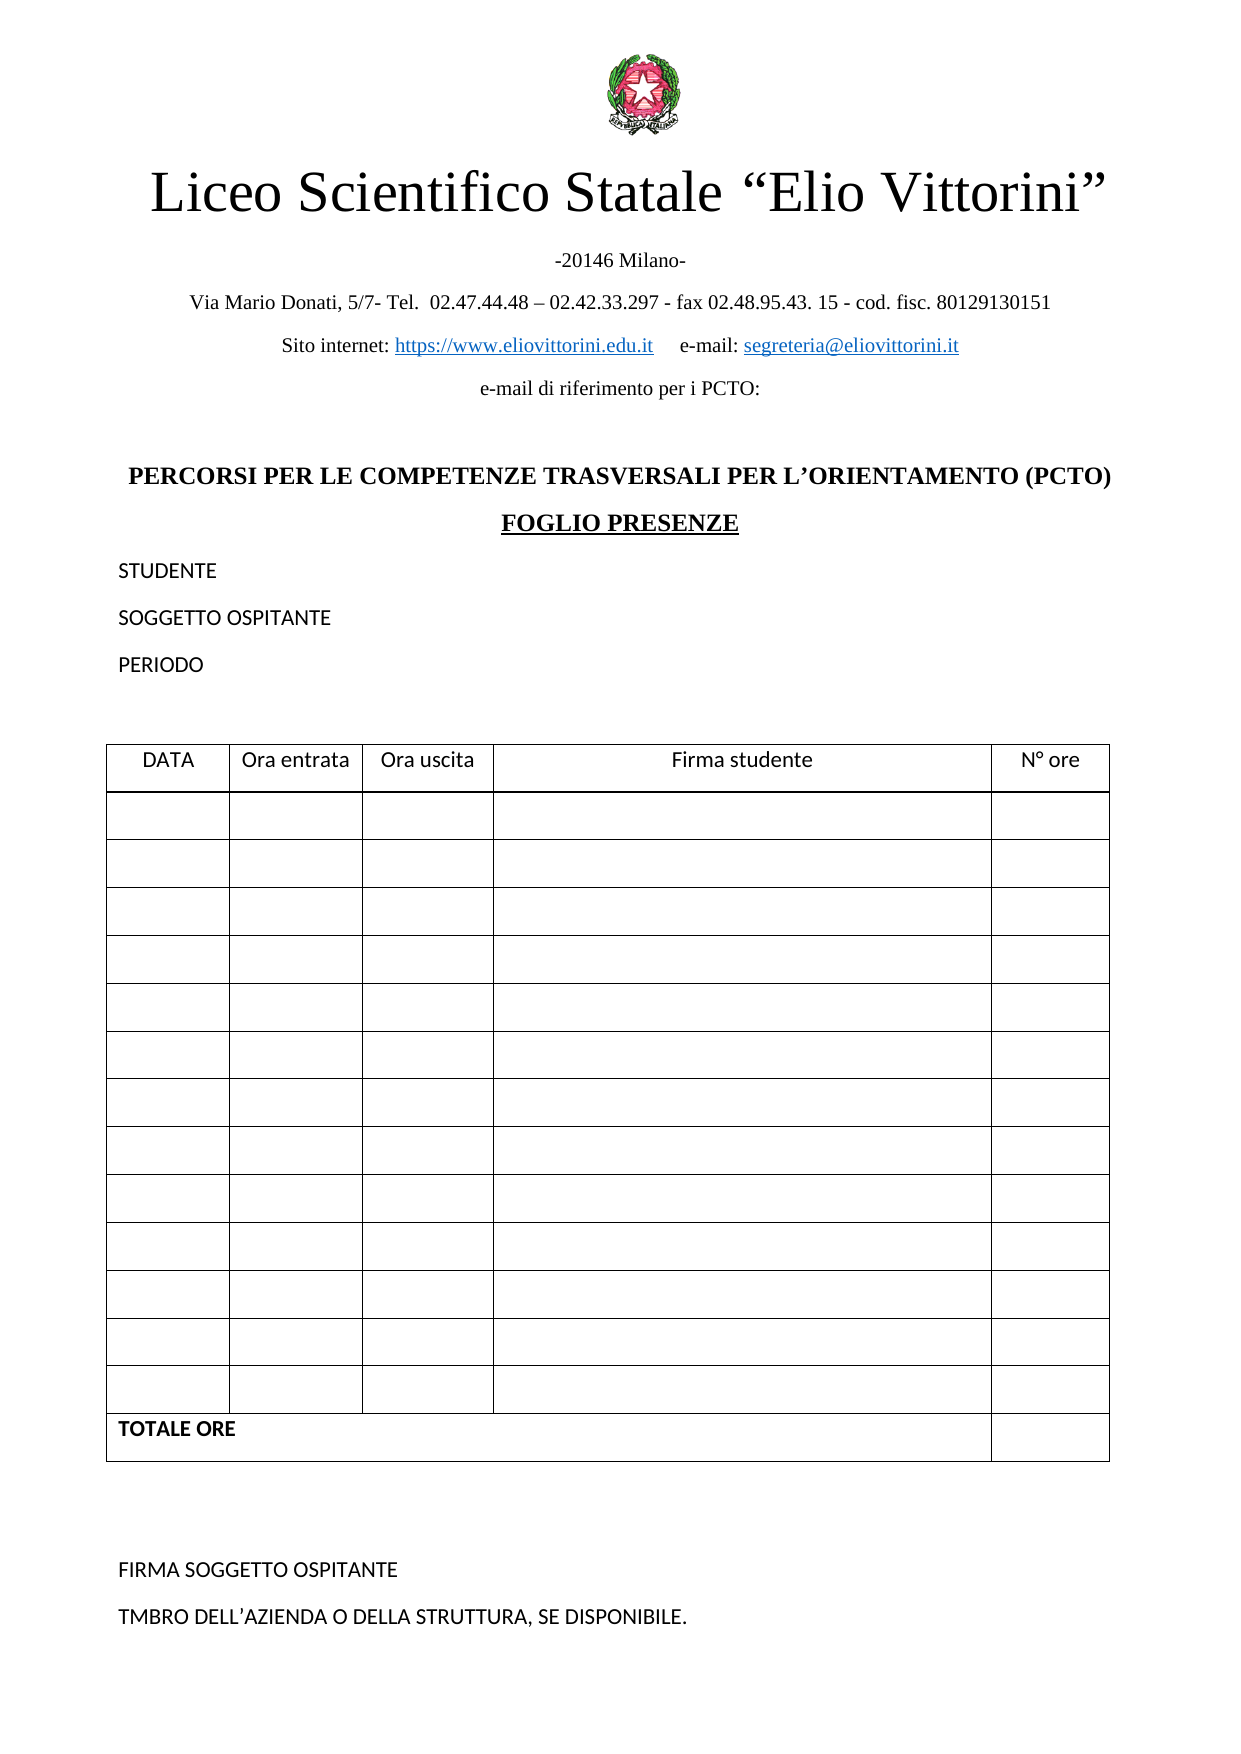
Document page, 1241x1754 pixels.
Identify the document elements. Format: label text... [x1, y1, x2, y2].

table_cell [363, 1175, 493, 1222]
table_cell [107, 1079, 229, 1126]
table_cell [494, 1223, 991, 1269]
table_cell [107, 888, 229, 935]
table_cell [363, 1032, 493, 1078]
text SOGGETTO OSPITANTE [118, 603, 1122, 631]
text Sito internet: https://www.eliovittorini.edu.it e-mail: segreteria@eliovittorini.it [118, 333, 1122, 357]
table_cell [107, 1175, 229, 1222]
table_cell [230, 1079, 362, 1126]
table_cell [230, 840, 362, 887]
table_cell [494, 936, 991, 983]
table_cell [363, 984, 493, 1031]
table_header Firma studente [494, 745, 991, 791]
table_cell [363, 1319, 493, 1365]
table_cell [230, 793, 362, 839]
table_cell [363, 1271, 493, 1317]
table_cell [494, 1175, 991, 1222]
text PERCORSI PER LE COMPETENZE TRASVERSALI PER L’ORIENTAMENTO (PCTO) [118, 461, 1122, 489]
table_cell [494, 888, 991, 935]
table_cell [992, 1319, 1109, 1365]
table_cell [363, 1223, 493, 1269]
text e-mail di riferimento per i PCTO: [118, 376, 1122, 399]
table_header N° ore [992, 745, 1109, 791]
table_cell [107, 840, 229, 887]
table_cell [992, 1127, 1109, 1174]
text FIRMA SOGGETTO OSPITANTE [118, 1556, 1122, 1584]
table_cell [363, 1079, 493, 1126]
table_cell [494, 840, 991, 887]
table_header Ora entrata [230, 745, 362, 791]
table_cell [992, 984, 1109, 1031]
table_cell [494, 1271, 991, 1317]
text Liceo Scientifico Statale “Elio Vittorini” [62, 157, 1122, 224]
table_cell [992, 888, 1109, 935]
table_cell TOTALE ORE [107, 1414, 991, 1461]
table_cell [494, 1079, 991, 1126]
table_header DATA [107, 745, 229, 791]
table_cell [230, 888, 362, 935]
table_cell [363, 1127, 493, 1174]
table_cell [992, 793, 1109, 839]
text PERIODO [118, 650, 1122, 678]
text FOGLIO PRESENZE [118, 508, 1122, 537]
table_cell [363, 793, 493, 839]
table_cell [992, 1414, 1109, 1461]
table_cell [992, 1366, 1109, 1413]
table_cell [230, 1032, 362, 1078]
table_cell [230, 1223, 362, 1269]
table_cell [107, 793, 229, 839]
text -20146 Milano- [118, 248, 1122, 272]
picture [604, 52, 682, 139]
table_cell [107, 984, 229, 1031]
table_cell [494, 1127, 991, 1174]
table_cell [992, 840, 1109, 887]
table_cell [230, 1127, 362, 1174]
table_cell [107, 1271, 229, 1317]
table_cell [107, 1032, 229, 1078]
table_cell [107, 1366, 229, 1413]
table_cell [363, 888, 493, 935]
table_cell [992, 1175, 1109, 1222]
table_cell [494, 1319, 991, 1365]
table_header Ora uscita [363, 745, 493, 791]
table_cell [107, 1319, 229, 1365]
table_cell [992, 1032, 1109, 1078]
table_cell [992, 1079, 1109, 1126]
table_cell [107, 1127, 229, 1174]
table_cell [494, 1366, 991, 1413]
table_cell [230, 1319, 362, 1365]
table_cell [494, 1032, 991, 1078]
table_cell [230, 1366, 362, 1413]
table_cell [363, 1366, 493, 1413]
table_cell [494, 984, 991, 1031]
text STUDENTE [118, 556, 1122, 584]
table_cell [992, 1223, 1109, 1269]
table_cell [230, 1175, 362, 1222]
table_cell [363, 936, 493, 983]
text TMBRO DELL’AZIENDA O DELLA STRUTTURA, SE DISPONIBILE. [118, 1602, 1122, 1631]
table_cell [230, 984, 362, 1031]
table_cell [107, 1223, 229, 1269]
table_cell [992, 936, 1109, 983]
table_cell [992, 1271, 1109, 1317]
table_cell [494, 793, 991, 839]
table_cell [363, 840, 493, 887]
text Via Mario Donati, 5/7- Tel. 02.47.44.48 – 02.42.33.297 - fax 02.48.95.43. 15 - cod. fisc. 80129130151 [118, 290, 1122, 314]
table_cell [107, 936, 229, 983]
table_cell [230, 1271, 362, 1317]
table_cell [230, 936, 362, 983]
